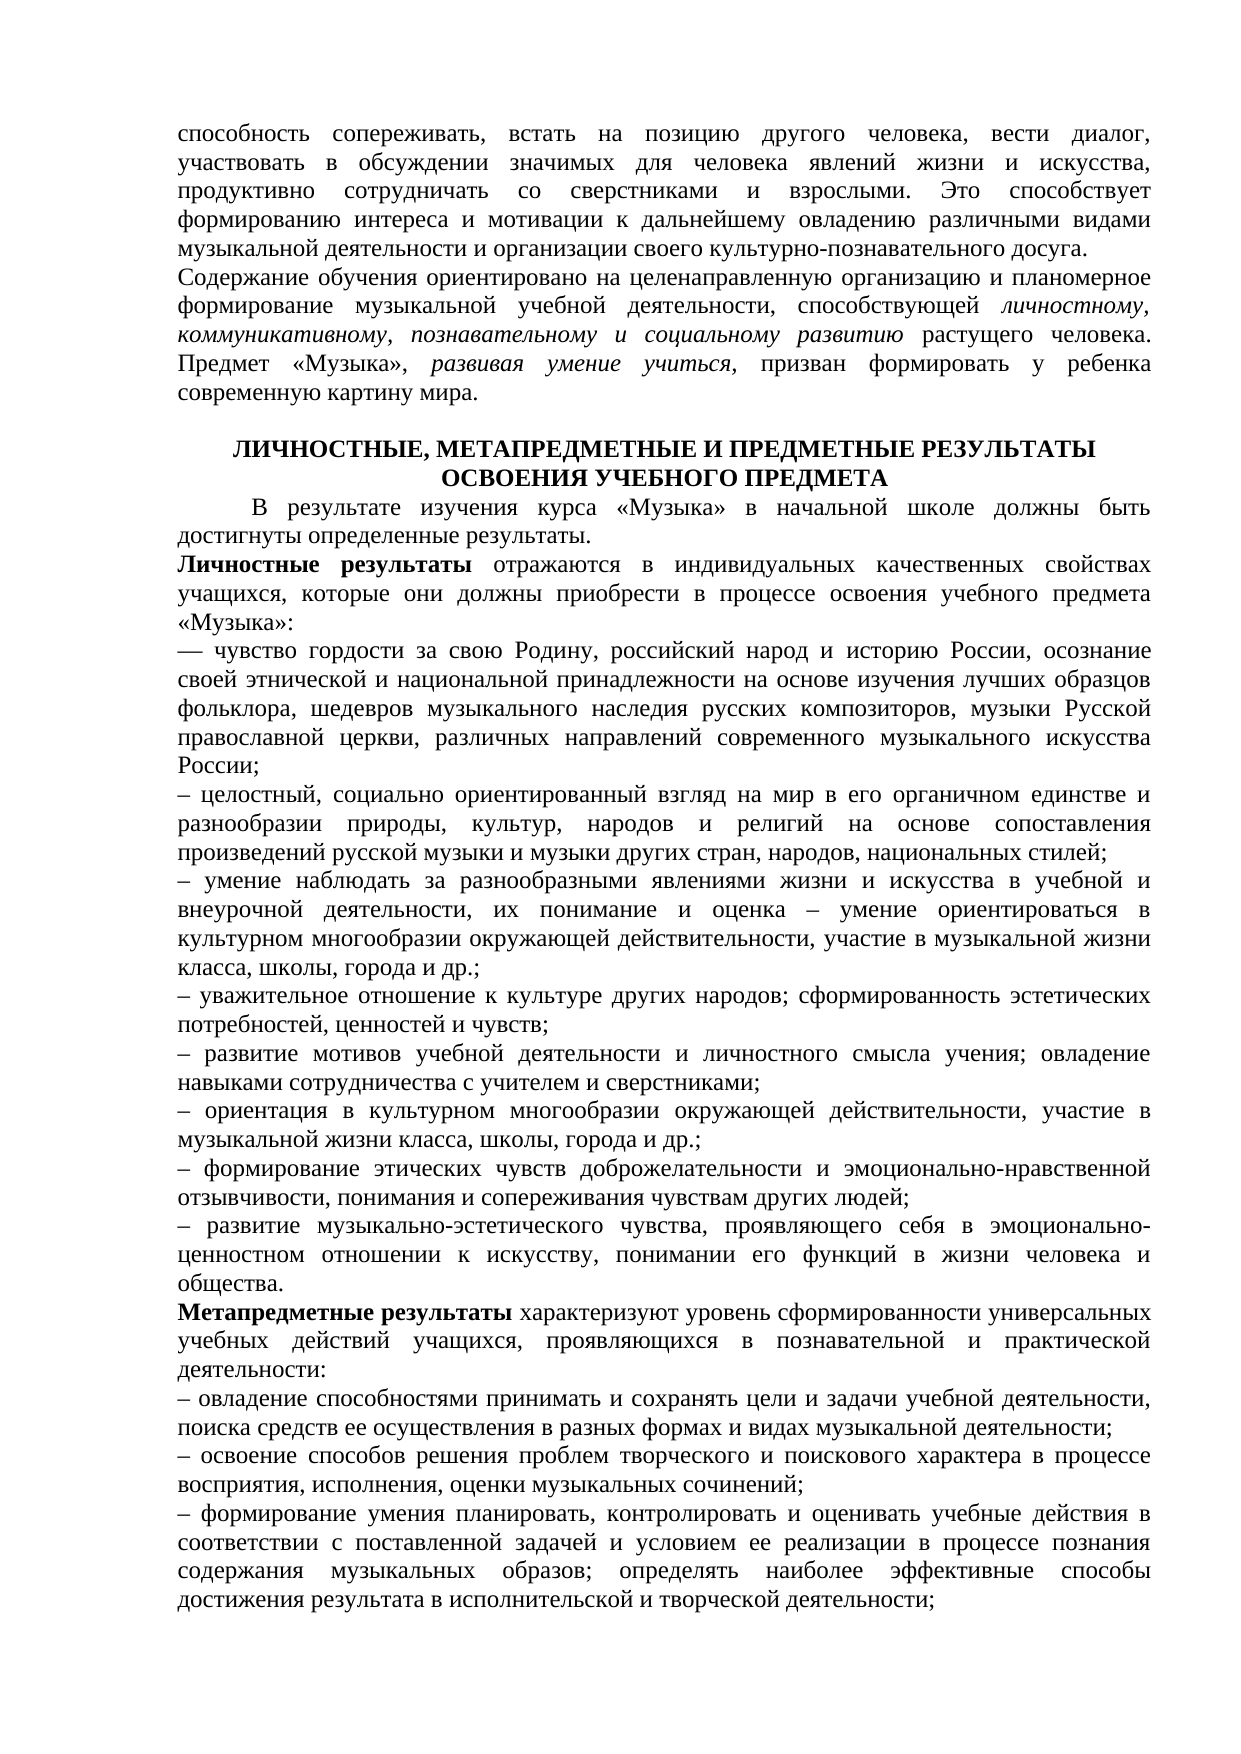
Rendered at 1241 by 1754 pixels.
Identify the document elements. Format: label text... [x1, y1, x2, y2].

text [177, 118, 1152, 262]
text — чувство гордости за свою Родину, российский народ и историю России, осознание своей этнической и национальной принадлежности на основе изучения лучших образцов фольклора, шедевров музыкального наследия русских композиторов, музыки Русской православной церкви, различных направлений современного музыкального искусства России; [177, 636, 1152, 779]
text – уважительное отношение к культуре других народов; сформированность эстетических потребностей, ценностей и чувств; [177, 981, 1152, 1038]
text Содержание обучения ориентировано на целенаправленную организацию и планомерное формирование музыкальной учебной деятельности, способствующей личностному, коммуникативному, познавательному и социальному развитию растущего человека. Предмет «Музыка», развивая умение учиться, призван формировать у ребенка современную картину мира. [177, 262, 1152, 406]
text – развитие музыкально-эстетического чувства, проявляющего себя в эмоционально-ценностном отношении к искусству, понимании его функций в жизни человека и общества. [177, 1211, 1152, 1297]
text – целостный, социально ориентированный взгляд на мир в его органичном единстве и разнообразии природы, культур, народов и религий на основе сопоставления произведений русской музыки и музыки других стран, народов, национальных стилей; [177, 779, 1152, 866]
text – освоение способов решения проблем творческого и поискового характера в процессе восприятия, исполнения, оценки музыкальных сочинений; [177, 1441, 1152, 1498]
text – формирование этических чувств доброжелательности и эмоционально-нравственной отзывчивости, понимания и сопереживания чувствам других людей; [177, 1153, 1152, 1211]
text – ориентация в культурном многообразии окружающей действительности, участие в музыкальной жизни класса, школы, города и др.; [177, 1096, 1152, 1153]
text Личностные результаты отражаются в индивидуальных качественных свойствах учащихся, которые они должны приобрести в процессе освоения учебного предмета «Музыка»: [177, 549, 1152, 636]
text – формирование умения планировать, контролировать и оценивать учебные действия в соответствии с поставленной задачей и условием ее реализации в процессе познания содержания музыкальных образов; определять наиболее эффективные способы достижения результата в исполнительской и творческой деятельности; [177, 1498, 1152, 1613]
text В результате изучения курса «Музыка» в начальной школе должны быть достигнуты определенные результаты. [177, 492, 1152, 549]
text Метапредметные результаты характеризуют уровень сформированности универсальных учебных действий учащихся, проявляющихся в познавательной и практической деятельности: [177, 1297, 1152, 1383]
text – умение наблюдать за разнообразными явлениями жизни и искусства в учебной и внеурочной деятельности, их понимание и оценка – умение ориентироваться в культурном многообразии окружающей действительности, участие в музыкальной жизни класса, школы, города и др.; [177, 866, 1152, 981]
text – овладение способностями принимать и сохранять цели и задачи учебной деятельности, поиска средств ее осуществления в разных формах и видах музыкальной деятельности; [177, 1383, 1152, 1441]
text ЛИЧНОСТНЫЕ, МЕТАПРЕДМЕТНЫЕ И ПРЕДМЕТНЫЕ РЕЗУЛЬТАТЫ ОСВОЕНИЯ УЧЕБНОГО ПРЕДМЕТА [177, 434, 1152, 492]
text – развитие мотивов учебной деятельности и личностного смысла учения; овладение навыками сотрудничества с учителем и сверстниками; [177, 1038, 1152, 1096]
